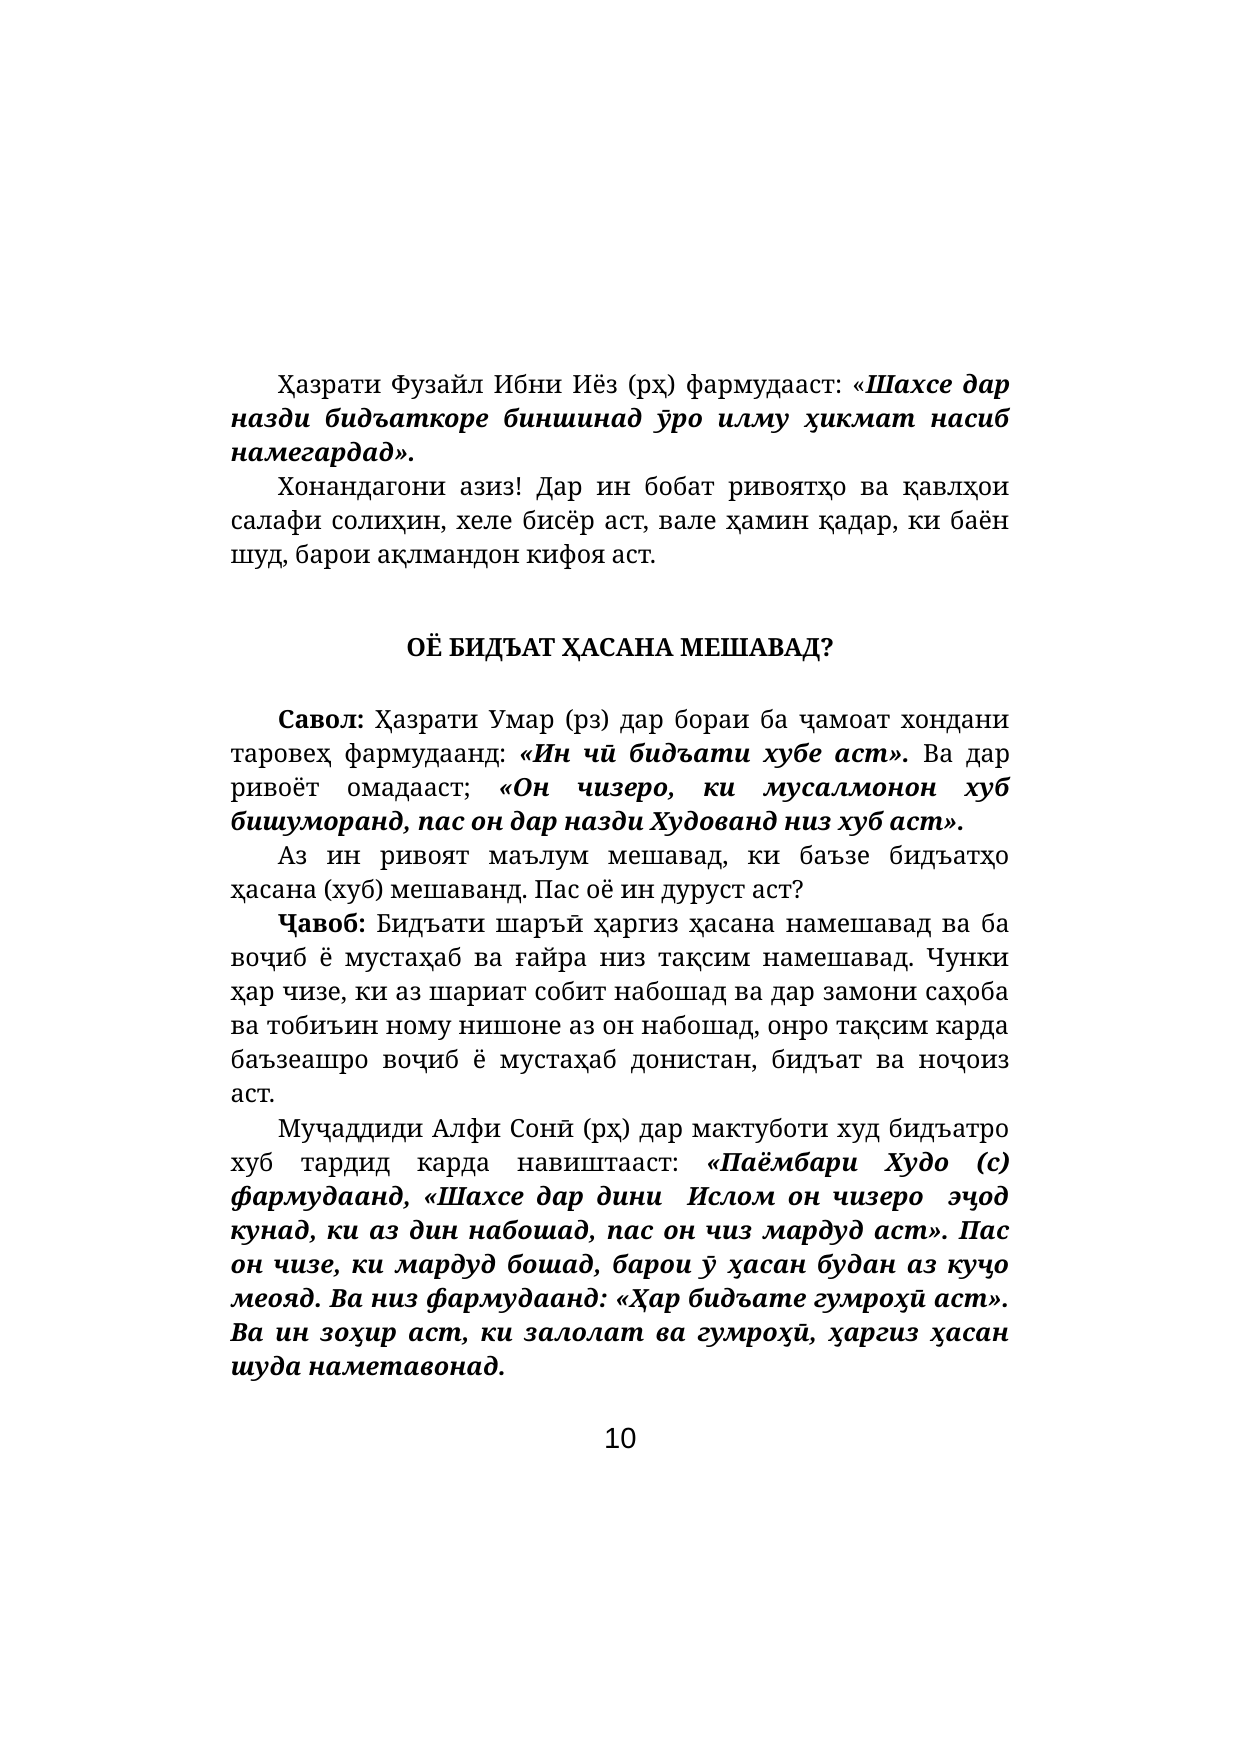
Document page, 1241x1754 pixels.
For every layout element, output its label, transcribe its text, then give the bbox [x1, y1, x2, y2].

text Савол: Ҳазрати Умар (рз) дар бораи ба ҷамоат хондани таровеҳ фармудаанд: «Ин чӣ бидъати хубе аст». Ва дар ривоёт омадааст; «Он чизеро, ки мусалмонон хуб бишуморанд, пас он дар назди Худованд низ хуб аст». [230, 701, 1010, 838]
text Аз ин ривоят маълум мешавад, ки баъзе бидъатҳо ҳасана (хуб) мешаванд. Пас оё ин дуруст аст? [230, 838, 1010, 906]
text Ҷавоб: Бидъати шаръӣ ҳаргиз ҳасана намешавад ва ба воҷиб ё мустаҳаб ва ғайра низ тақсим намешавад. Чунки ҳар чизе, ки аз шариат собит набошад ва дар замони саҳоба ва тобиъин ному нишоне аз он набошад, онро тақсим карда баъзеашро воҷиб ё мустаҳаб донистан, бидъат ва ноҷоиз аст. [230, 906, 1010, 1110]
text Ҳазрати Фузайл Ибни Иёз (рҳ) фармудааст: «Шахсе дар назди бидъаткоре биншинад ӯро илму ҳикмат насиб намегардад». [230, 366, 1010, 469]
text Муҷаддиди Алфи Сонӣ (рҳ) дар мактуботи худ бидъатро хуб тардид карда навиштааст: «Паёмбари Худо (с) фармудаанд, «Шахсе дар дини Ислом он чизеро эҷод кунад, ки аз дин набошад, пас он чиз мардуд аст». Пас он чизе, ки мардуд бошад, барои ӯ ҳасан будан аз куҷо меояд. Ва низ фармудаанд: «Ҳар бидъате гумроҳӣ аст». Ва ин зоҳир аст, ки залолат ва гумроҳӣ, ҳаргиз ҳасан шуда наметавонад. [230, 1110, 1010, 1383]
subtitle Оё бидъат ҳасана мешавад? [230, 630, 1010, 664]
text Хонандагони азиз! Дар ин бобат ривоятҳо ва қавлҳои салафи солиҳин, хеле бисёр аст, вале ҳамин қадар, ки баён шуд, барои ақлмандон кифоя аст. [230, 469, 1010, 571]
